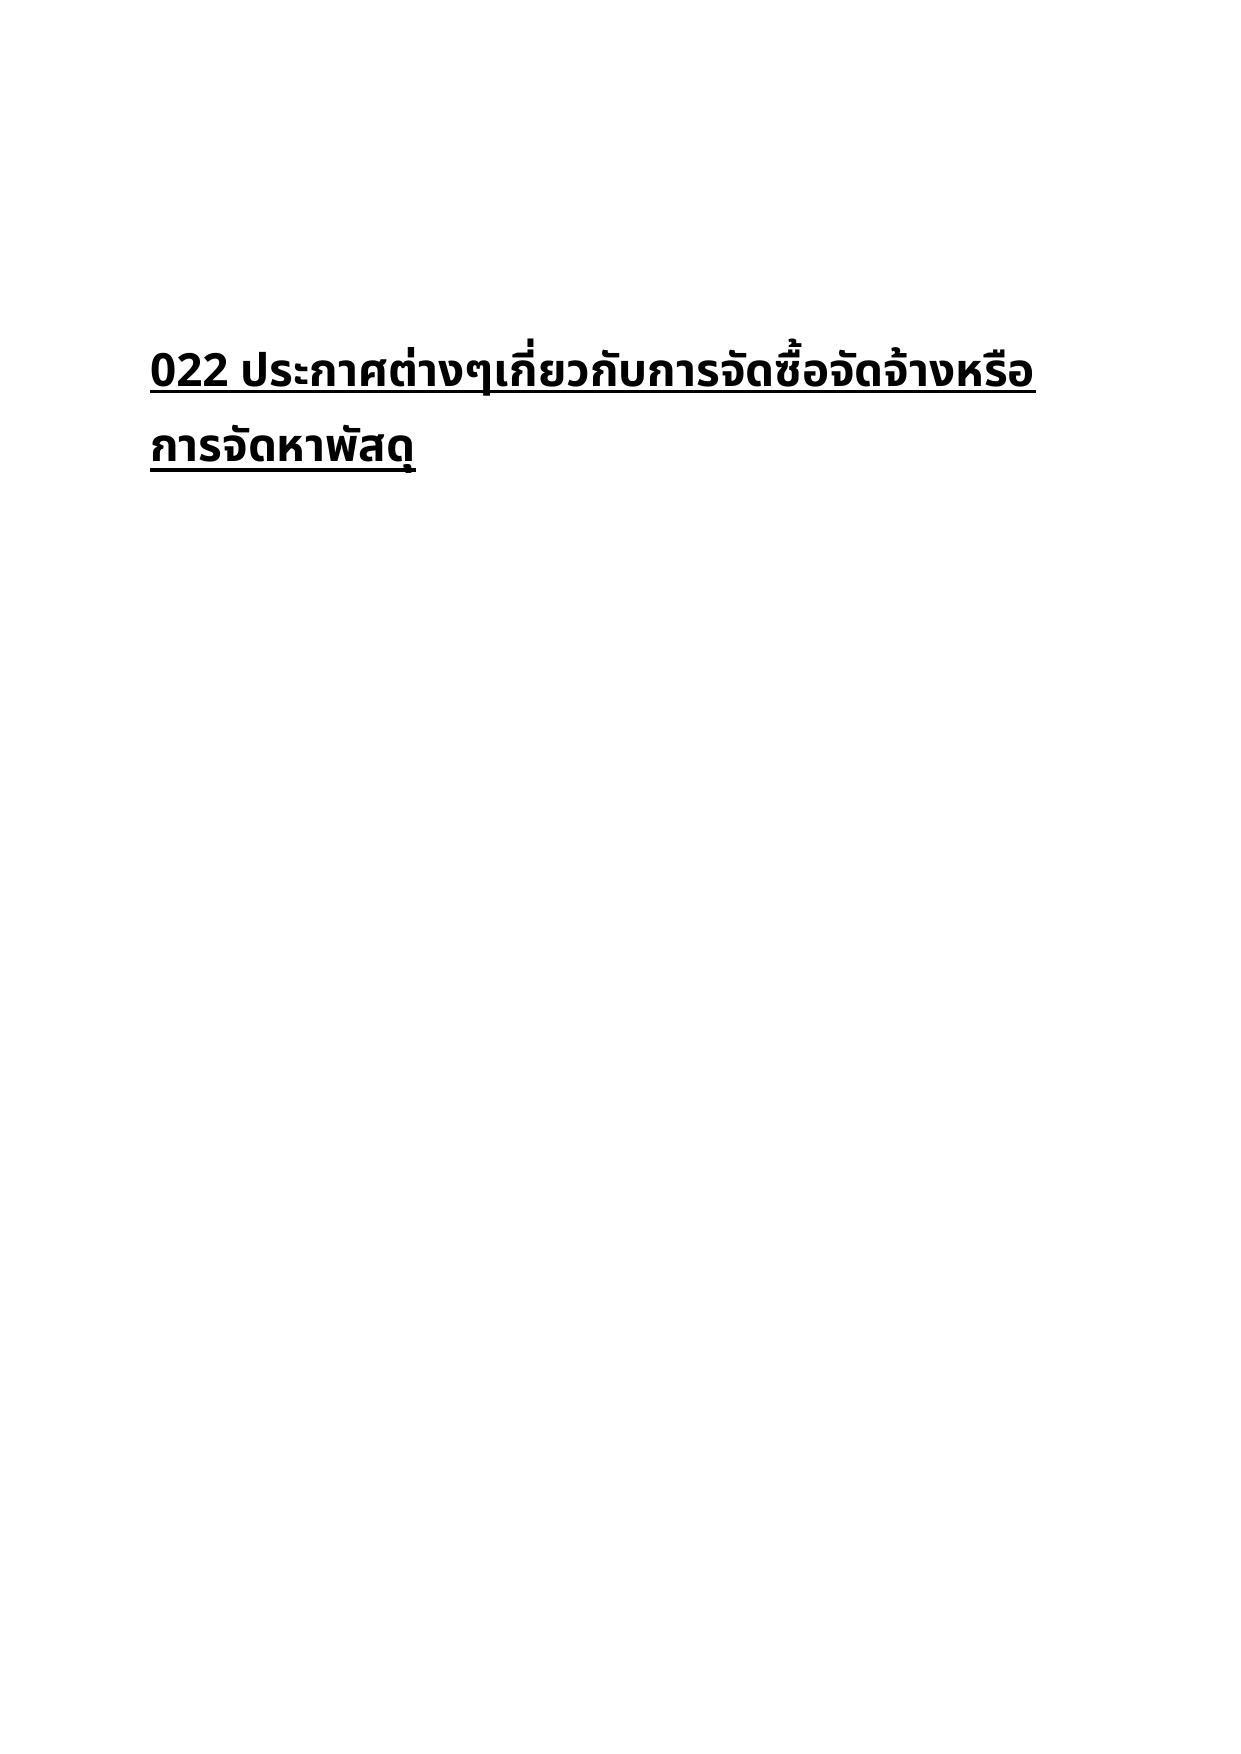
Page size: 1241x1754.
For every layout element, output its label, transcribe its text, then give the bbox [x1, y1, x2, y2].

text 022 ประกาศต่างๆเกี่ยวกับการจัดซื้อจัดจ้างหรือการจัดหาพัสดุ [150, 337, 1090, 482]
